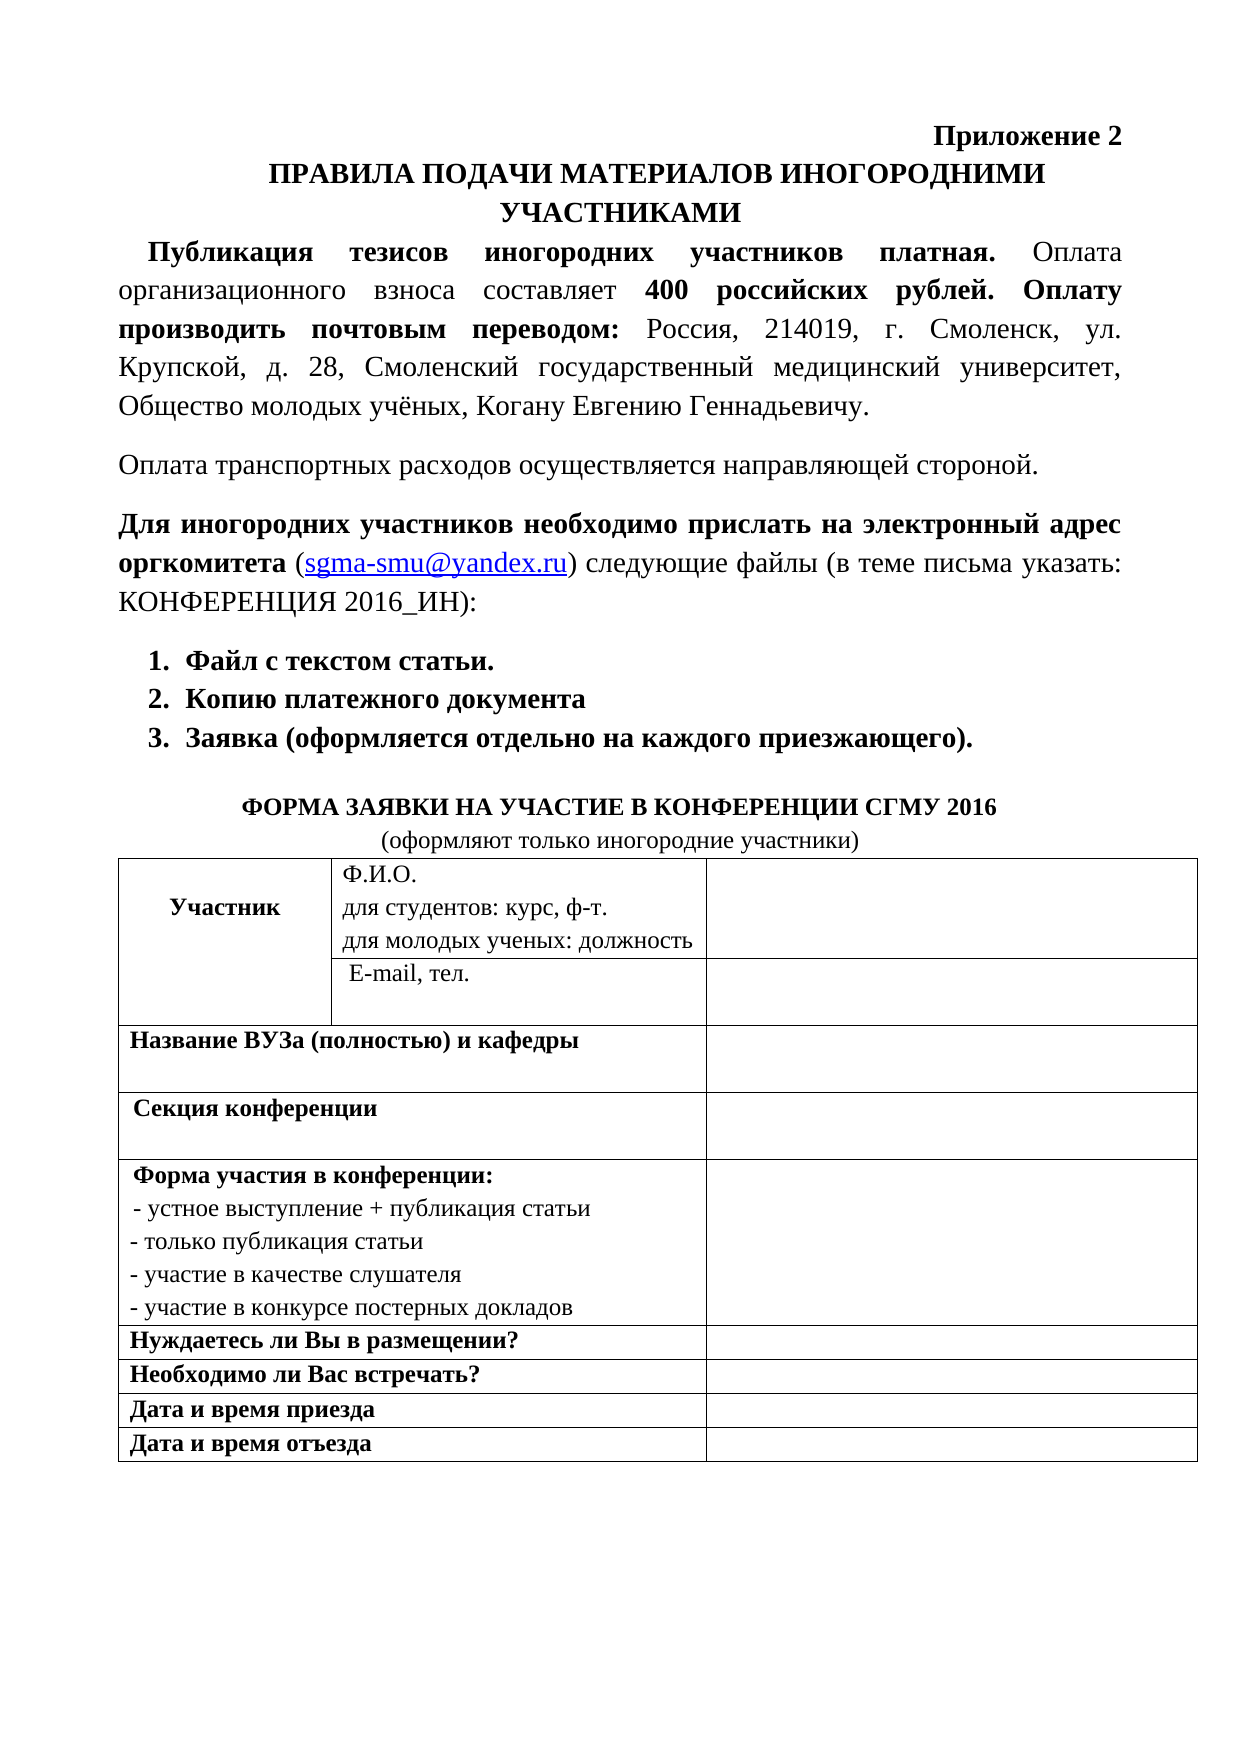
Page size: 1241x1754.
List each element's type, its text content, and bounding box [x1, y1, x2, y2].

text Приложение 2 [118, 118, 1122, 152]
table_cell Дата и время приезда [119, 1394, 706, 1427]
table_cell E-mail, тел. [332, 959, 706, 1024]
table_header Участник [119, 859, 331, 1024]
table_cell [707, 1394, 1197, 1427]
text Публикация тезисов иногородних участников платная. Оплата организационного взноса составляет 400 российских рублей. Оплату производить почтовым переводом: Россия, 214019, г. Смоленск, ул. Крупской, д. 28, Смоленский государственный медицинский университет, Общество молодых учёных, Когану Евгению Геннадьевичу. [118, 234, 1122, 421]
table_cell Секция конференции [119, 1093, 706, 1159]
table_cell [707, 1428, 1197, 1461]
table_cell Нуждаетесь ли Вы в размещении? [119, 1326, 706, 1358]
table_cell [707, 1326, 1197, 1358]
list Копию платежного документа [148, 682, 1091, 715]
text Для иногородних участников необходимо прислать на электронный адрес оргкомитета (sgma-smu@yandex.ru) следующие файлы (в теме письма указать: КОНФЕРЕНЦИЯ 2016_ИН): [118, 507, 1122, 617]
table_cell Форма участия в конференции: - устное выступление + публикация статьи - только публикация статьи - участие в качестве слушателя - участие в конкурсе постерных докладов [119, 1160, 706, 1324]
table_header Ф.И.О. для студентов: курс, ф-т. для молодых ученых: должность [332, 859, 706, 957]
text (оформляют только иногородние участники) [118, 825, 1122, 853]
table_cell [707, 1160, 1197, 1324]
list Файл с текстом статьи. [148, 643, 1091, 677]
table_cell Название ВУЗа (полностью) и кафедры [119, 1026, 706, 1092]
text Оплата транспортных расходов осуществляется направляющей стороной. [118, 447, 1122, 481]
text ПРАВИЛА ПОДАЧИ МАТЕРИАЛОВ ИНОГОРОДНИМИ УЧАСТНИКАМИ [118, 157, 1122, 229]
table_cell [707, 1093, 1197, 1159]
table_header [707, 859, 1197, 957]
table_cell Дата и время отъезда [119, 1428, 706, 1461]
text ФОРМА ЗАЯВКИ НА УЧАСТИЕ В КОНФЕРЕНЦИИ СГМУ 2016 [118, 792, 1091, 821]
table_cell [707, 959, 1197, 1024]
table_cell [707, 1360, 1197, 1393]
list Заявка (оформляется отдельно на каждого приезжающего). [148, 720, 1091, 754]
table_cell Необходимо ли Вас встречать? [119, 1360, 706, 1393]
table_cell [707, 1026, 1197, 1092]
